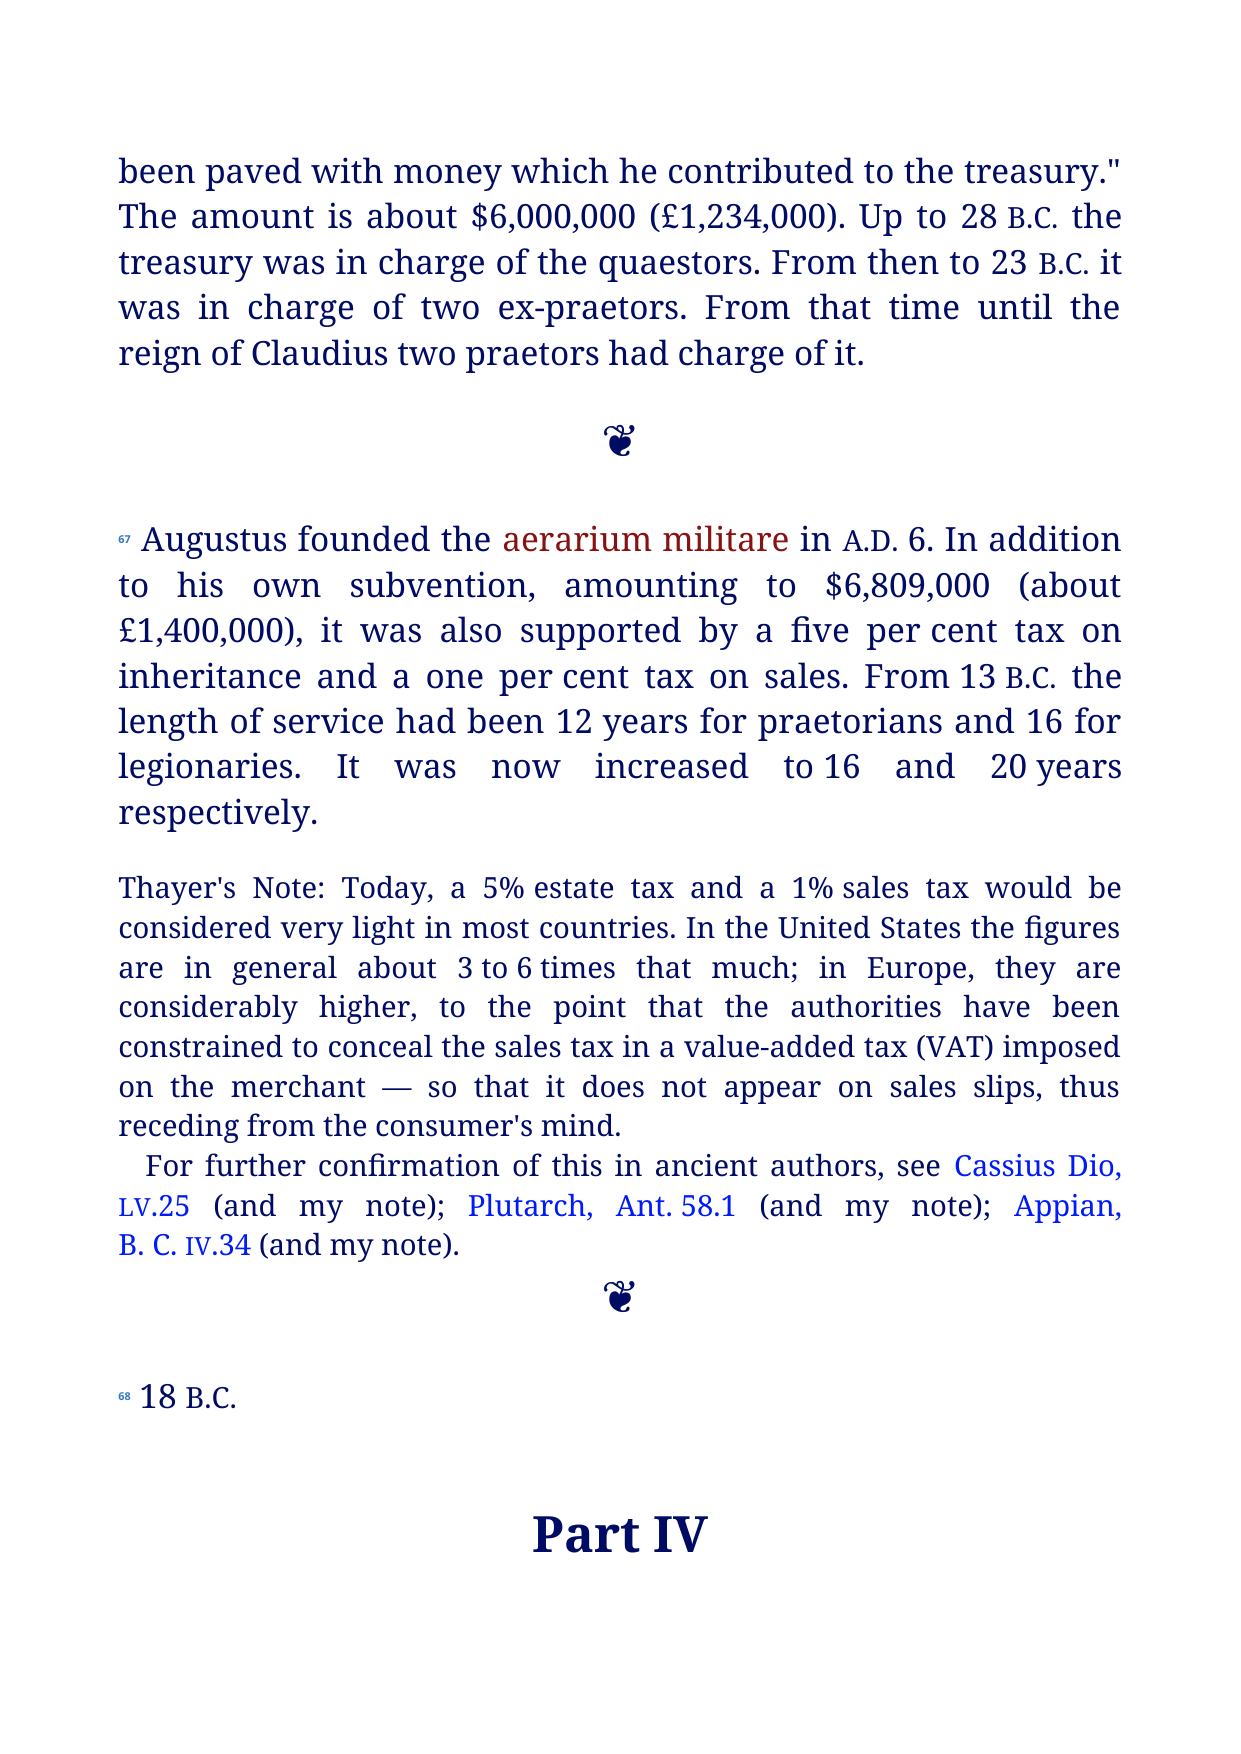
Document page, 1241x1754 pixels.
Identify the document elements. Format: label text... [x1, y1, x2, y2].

text For further confirmation of this in ancient authors, see Cassius Dio, LV.25 (and my note); Plutarch, Ant. 58.1 (and my note); Appian, B. C. IV.34 (and my note). [118, 1145, 1122, 1264]
text Part IV [118, 1499, 1122, 1567]
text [118, 148, 1122, 375]
text ❦ [118, 408, 1122, 470]
text Thayer's Note: Today, a 5% estate tax and a 1% sales tax would be considered very light in most countries. In the United States the figures are in general about 3 to 6 times that much; in Europe, they are considerably higher, to the point that the authorities have been constrained to conceal the sales tax in a value-added tax (VAT) imposed on the merchant — so that it does not appear on sales slips, thus receding from the consumer's mind. [118, 867, 1122, 1145]
text ❦ [118, 1264, 1122, 1327]
text 67 Augustus founded the aerarium militare in A.D. 6. In addition to his own subvention, amounting to $6,809,000 (about £1,400,000), it was also supported by a five per cent tax on inheritance and a one per cent tax on sales. From 13 B.C. the length of service had been 12 years for praetorians and 16 for legionaries. It was now increased to 16 and 20 years respectively. [118, 516, 1122, 834]
text 68 18 B.C. [118, 1373, 1122, 1418]
